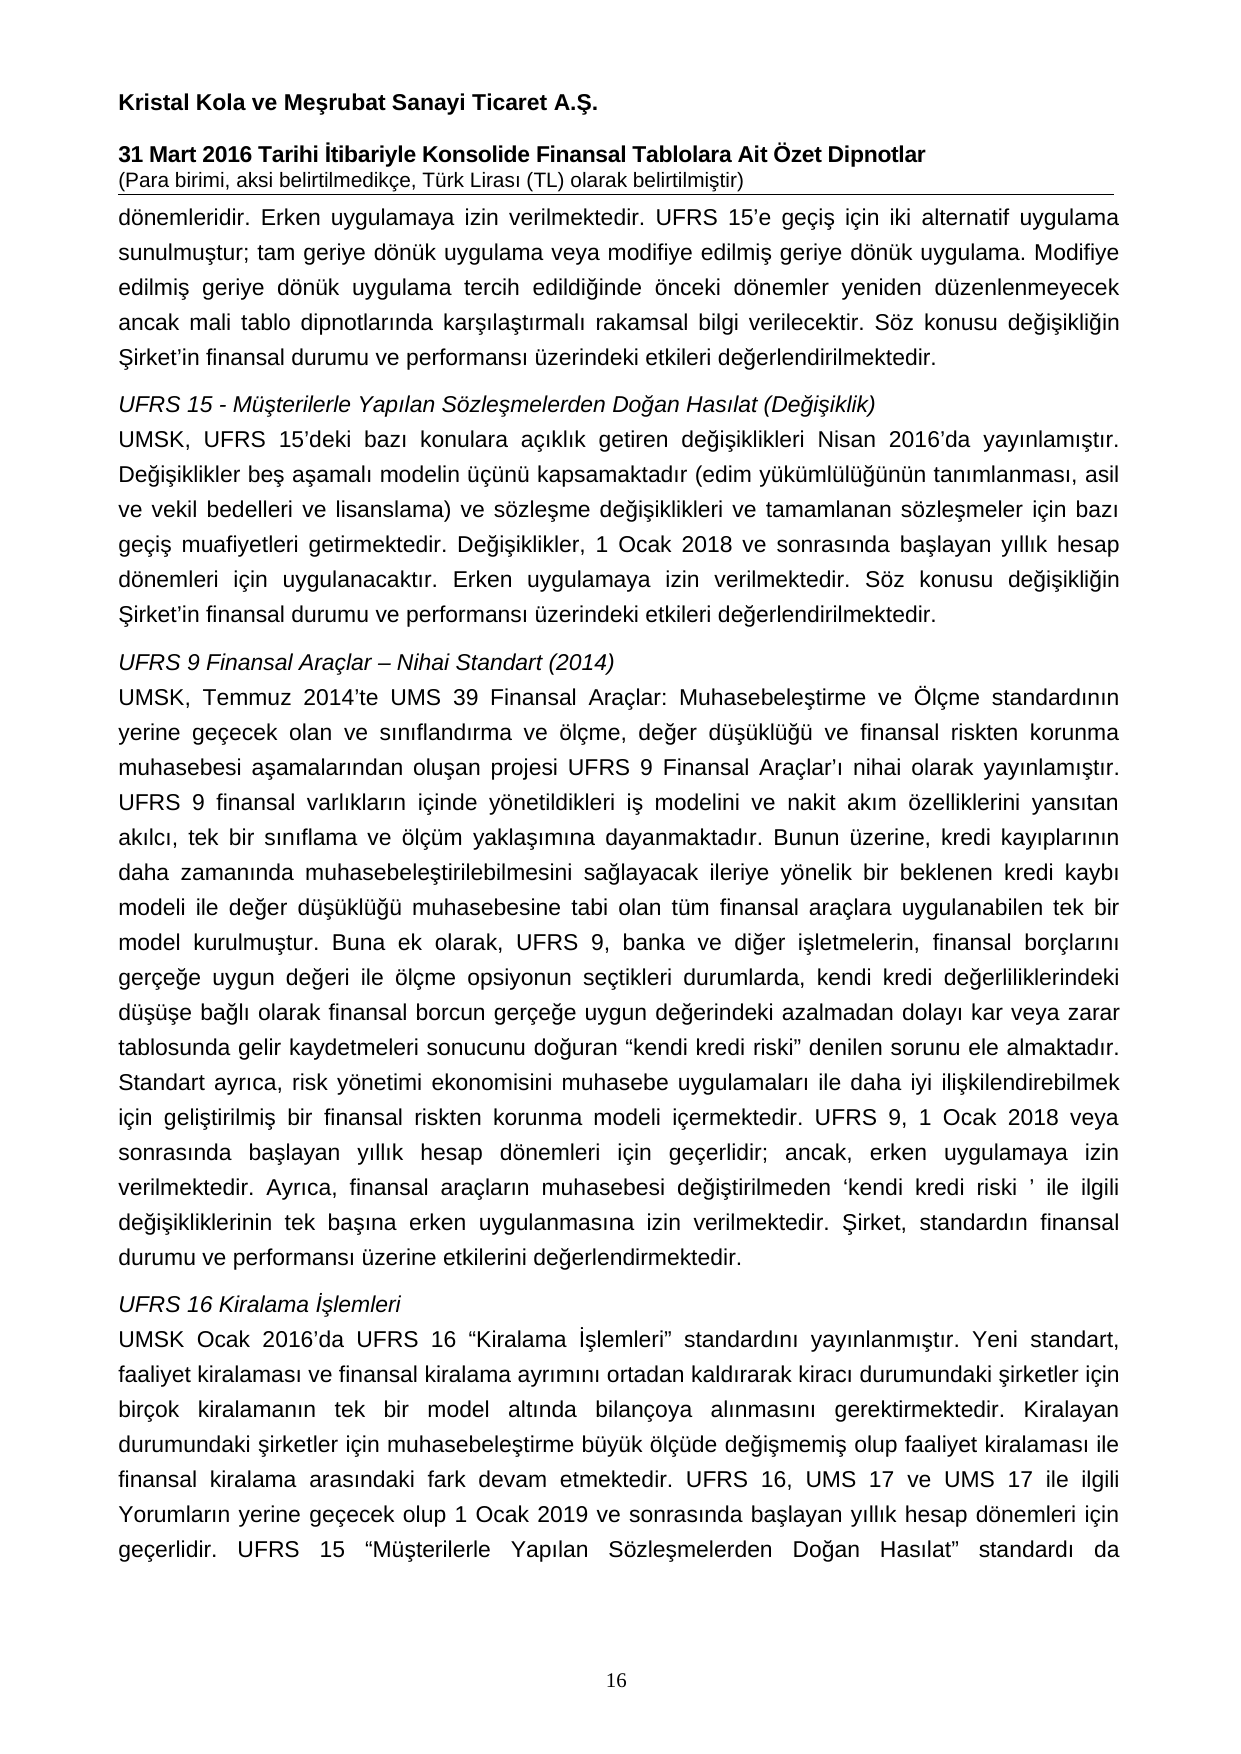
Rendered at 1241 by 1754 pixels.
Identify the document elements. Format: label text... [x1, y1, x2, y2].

text UMSK, Temmuz 2014’te UMS 39 Finansal Araçlar: Muhasebeleştirme ve Ölçme standardının yerine geçecek olan ve sınıflandırma ve ölçme, değer düşüklüğü ve finansal riskten korunma muhasebesi aşamalarından oluşan projesi UFRS 9 Finansal Araçlar’ı nihai olarak yayınlamıştır. UFRS 9 finansal varlıkların içinde yönetildikleri iş modelini ve nakit akım özelliklerini yansıtan akılcı, tek bir sınıflama ve ölçüm yaklaşımına dayanmaktadır. Bunun üzerine, kredi kayıplarının daha zamanında muhasebeleştirilebilmesini sağlayacak ileriye yönelik bir beklenen kredi kaybı modeli ile değer düşüklüğü muhasebesine tabi olan tüm finansal araçlara uygulanabilen tek bir model kurulmuştur. Buna ek olarak, UFRS 9, banka ve diğer işletmelerin, finansal borçlarını gerçeğe uygun değeri ile ölçme opsiyonun seçtikleri durumlarda, kendi kredi değerliliklerindeki düşüşe bağlı olarak finansal borcun gerçeğe uygun değerindeki azalmadan dolayı kar veya zarar tablosunda gelir kaydetmeleri sonucunu doğuran “kendi kredi riski” denilen sorunu ele almaktadır. Standart ayrıca, risk yönetimi ekonomisini muhasebe uygulamaları ile daha iyi ilişkilendirebilmek için geliştirilmiş bir finansal riskten korunma modeli içermektedir. UFRS 9, 1 Ocak 2018 veya sonrasında başlayan yıllık hesap dönemleri için geçerlidir; ancak, erken uygulamaya izin verilmektedir. Ayrıca, finansal araçların muhasebesi değiştirilmeden ‘kendi kredi riski ’ ile ilgili değişikliklerinin tek başına erken uygulanmasına izin verilmektedir. Şirket, standardın finansal durumu ve performansı üzerine etkilerini değerlendirmektedir. [118, 675, 1120, 1270]
text UFRS 16 Kiralama İşlemleri [118, 1282, 1120, 1317]
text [118, 1317, 1120, 1562]
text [118, 195, 1120, 370]
text UMSK, UFRS 15’deki bazı konulara açıklık getiren değişiklikleri Nisan 2016’da yayınlamıştır. Değişiklikler beş aşamalı modelin üçünü kapsamaktadır (edim yükümlülüğünün tanımlanması, asil ve vekil bedelleri ve lisanslama) ve sözleşme değişiklikleri ve tamamlanan sözleşmeler için bazı geçiş muafiyetleri getirmektedir. Değişiklikler, 1 Ocak 2018 ve sonrasında başlayan yıllık hesap dönemleri için uygulanacaktır. Erken uygulamaya izin verilmektedir. Söz konusu değişikliğin Şirket’in finansal durumu ve performansı üzerindeki etkileri değerlendirilmektedir. [118, 417, 1120, 627]
text UFRS 15 - Müşterilerle Yapılan Sözleşmelerden Doğan Hasılat (Değişiklik) [118, 382, 1120, 417]
text UFRS 9 Finansal Araçlar – Nihai Standart (2014) [118, 640, 1120, 675]
